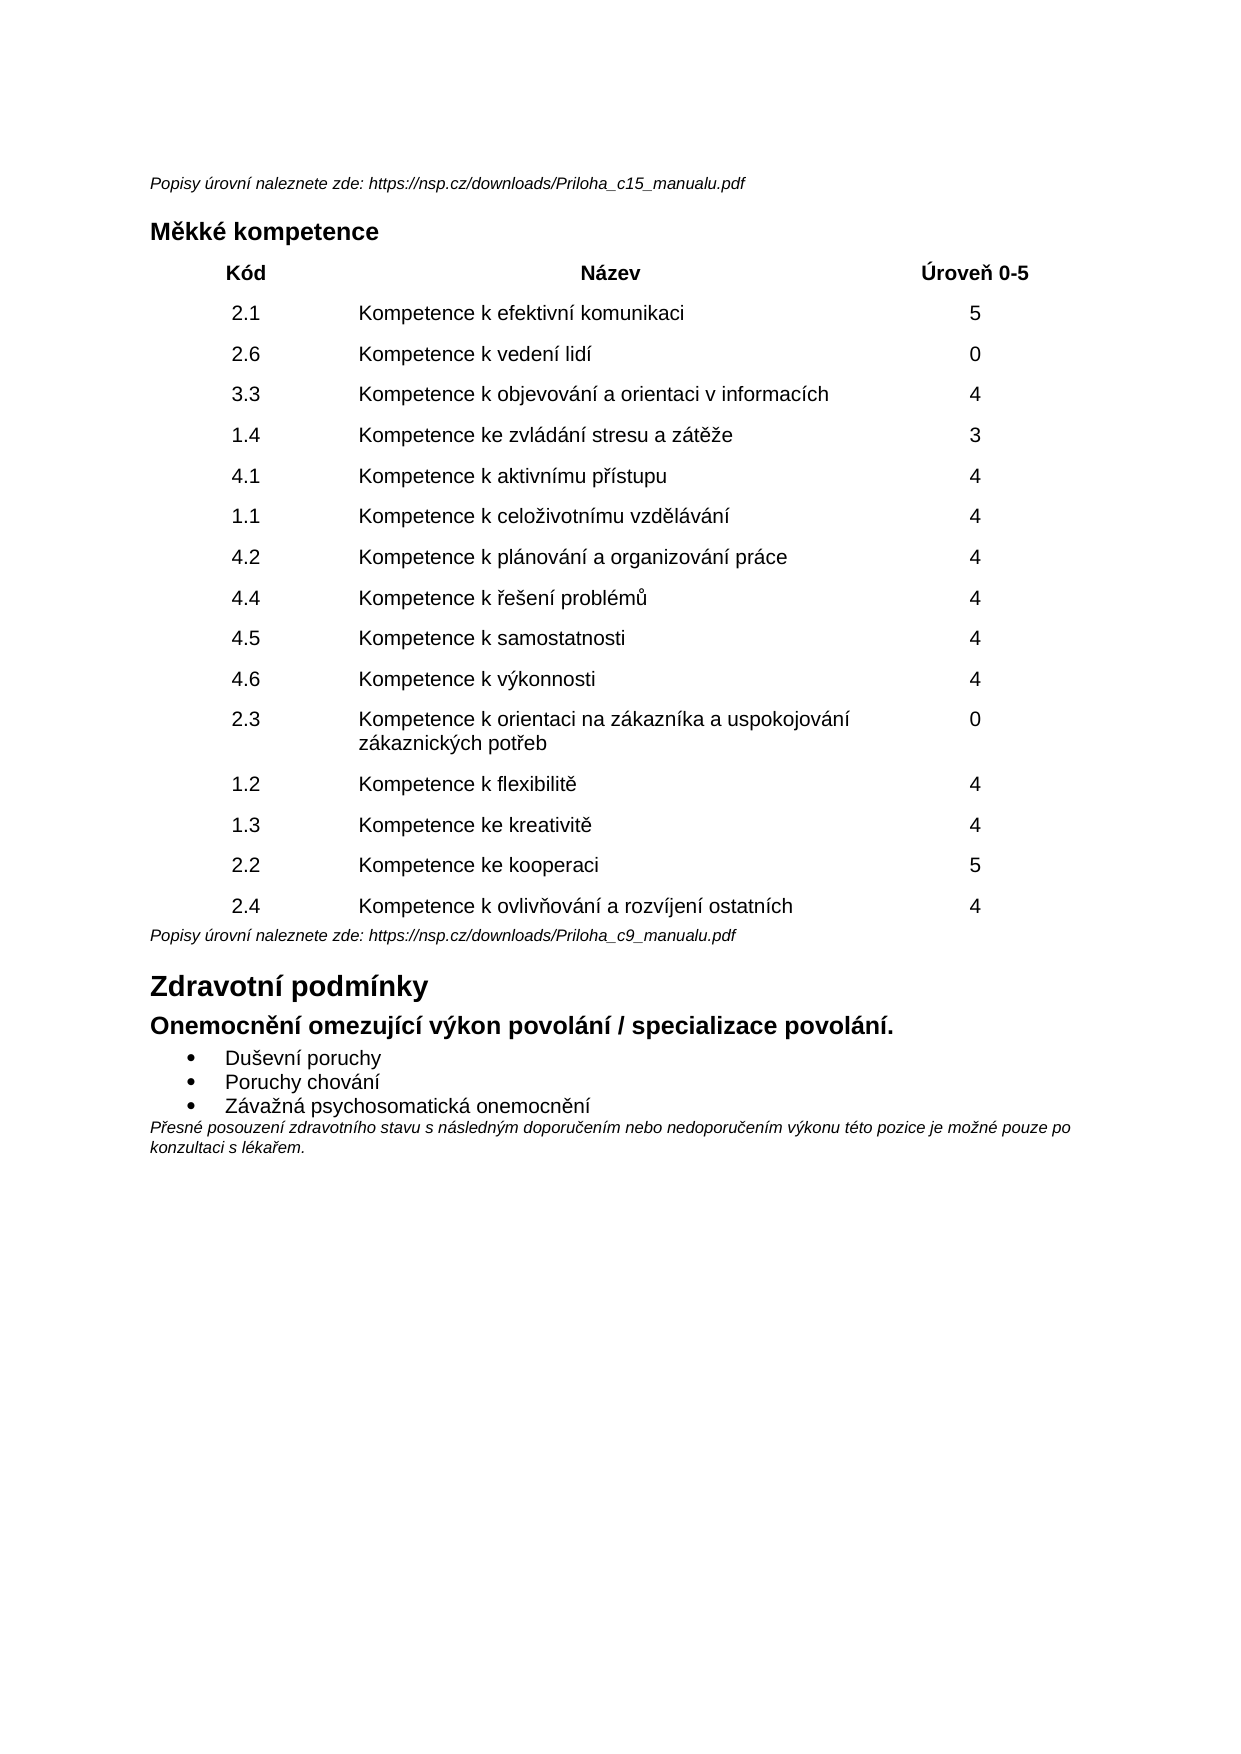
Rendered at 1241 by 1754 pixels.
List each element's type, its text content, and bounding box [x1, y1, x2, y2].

table_cell 2.2 [142, 845, 350, 885]
table_cell 4.4 [142, 577, 350, 618]
list Závažná psychosomatická onemocnění [187, 1094, 1090, 1118]
table_cell 4.1 [142, 455, 350, 496]
subtitle Měkké kompetence [150, 217, 1090, 246]
table_cell 1.4 [142, 415, 350, 455]
table_cell Kompetence k samostatnosti [350, 618, 871, 658]
text Popisy úrovní naleznete zde: https://nsp.cz/downloads/Priloha_c9_manualu.pdf [150, 926, 1090, 945]
table_cell 4 [871, 804, 1079, 845]
table_cell 0 [871, 699, 1079, 763]
table_cell 4.5 [142, 618, 350, 658]
table_cell 4 [871, 577, 1079, 618]
table_cell 4 [871, 764, 1079, 804]
table_cell 2.1 [142, 293, 350, 333]
table_cell Kompetence k efektivní komunikaci [350, 293, 871, 333]
table_cell Kompetence k ovlivňování a rozvíjení ostatních [350, 885, 871, 926]
table_cell Kompetence ke kreativitě [350, 804, 871, 845]
table_header Název [350, 252, 871, 293]
subtitle Zdravotní podmínky [150, 969, 1090, 1003]
table_cell 4.6 [142, 658, 350, 699]
text Přesné posouzení zdravotního stavu s následným doporučením nebo nedoporučením výkonu této pozice je možné pouze po konzultaci s lékařem. [150, 1118, 1090, 1157]
subtitle Onemocnění omezující výkon povolání / specializace povolání. [150, 1011, 1090, 1040]
table_cell 2.3 [142, 699, 350, 763]
table_cell Kompetence k výkonnosti [350, 658, 871, 699]
table_cell Kompetence k orientaci na zákazníka a uspokojování zákaznických potřeb [350, 699, 871, 763]
list Duševní poruchy [187, 1046, 1090, 1070]
table_cell Kompetence k vedení lidí [350, 333, 871, 374]
table_cell 4 [871, 618, 1079, 658]
table_cell Kompetence k řešení problémů [350, 577, 871, 618]
table_cell Kompetence k flexibilitě [350, 764, 871, 804]
table_cell Kompetence ke zvládání stresu a zátěže [350, 415, 871, 455]
table_cell 4 [871, 536, 1079, 577]
list Poruchy chování [187, 1070, 1090, 1094]
table_cell 5 [871, 293, 1079, 333]
table_cell 1.3 [142, 804, 350, 845]
table_cell 0 [871, 333, 1079, 374]
table_cell 1.2 [142, 764, 350, 804]
table_cell Kompetence ke kooperaci [350, 845, 871, 885]
table_header Kód [142, 252, 350, 293]
table_cell 3 [871, 415, 1079, 455]
table_cell Kompetence k aktivnímu přístupu [350, 455, 871, 496]
table_cell Kompetence k objevování a orientaci v informacích [350, 374, 871, 414]
table_cell 2.4 [142, 885, 350, 926]
table_cell 5 [871, 845, 1079, 885]
table_cell Kompetence k celoživotnímu vzdělávání [350, 496, 871, 536]
table_cell 4.2 [142, 536, 350, 577]
table_cell Kompetence k plánování a organizování práce [350, 536, 871, 577]
table_cell 2.6 [142, 333, 350, 374]
table_cell 4 [871, 658, 1079, 699]
table_cell 1.1 [142, 496, 350, 536]
table_cell 4 [871, 374, 1079, 414]
table_cell 4 [871, 455, 1079, 496]
table_header Úroveň 0-5 [871, 252, 1079, 293]
table_cell 3.3 [142, 374, 350, 414]
text Popisy úrovní naleznete zde: https://nsp.cz/downloads/Priloha_c15_manualu.pdf [150, 174, 1090, 193]
table_cell 4 [871, 885, 1079, 926]
table_cell 4 [871, 496, 1079, 536]
